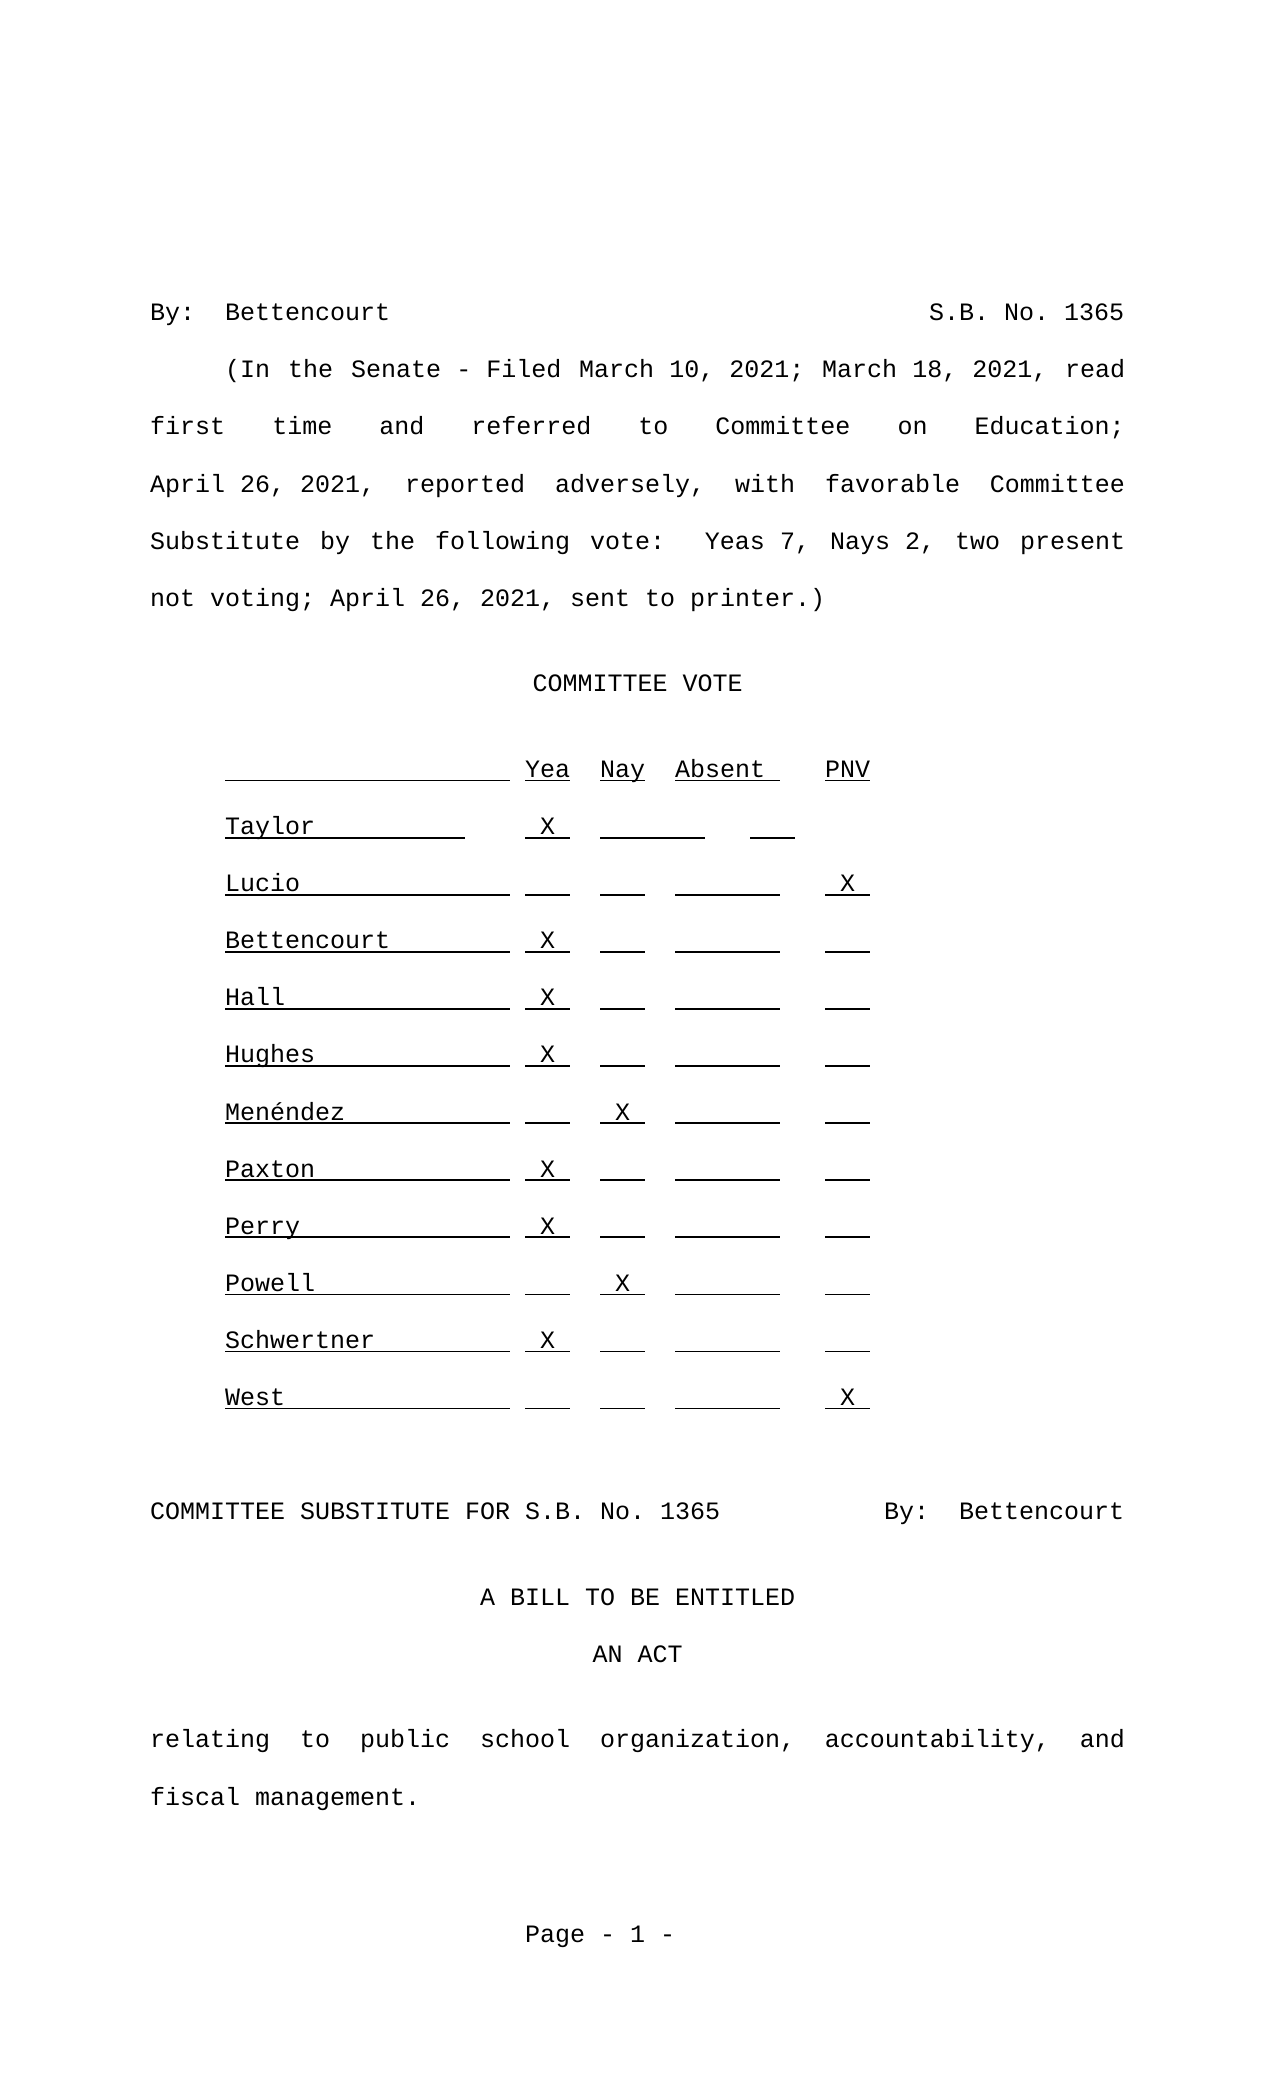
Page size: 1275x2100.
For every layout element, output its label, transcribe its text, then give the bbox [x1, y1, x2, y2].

text AN ACT [150, 1641, 1125, 1670]
text Yea Nay Absent PNV [150, 756, 975, 785]
text Lucio X [150, 871, 975, 899]
text West X [150, 1384, 975, 1413]
text COMMITTEE VOTE [150, 671, 1125, 699]
text Hall X [150, 985, 975, 1013]
text COMMITTEE SUBSTITUTE FOR S.B. No. 1365 By: Bettencourt [150, 1498, 1125, 1527]
text Powell X [150, 1270, 975, 1299]
text Menéndez X [150, 1099, 975, 1127]
text A BILL TO BE ENTITLED [150, 1584, 1125, 1613]
text (In the Senate - Filed March 10, 2021; March 18, 2021, read first time and referred to Committee on Education; April 26, 2021, reported adversely, with favorable Committee Substitute by the following vote: Yeas 7, Nays 2, two present not voting; April 26, 2021, sent to printer.) [150, 357, 1125, 614]
text Hughes X [150, 1042, 975, 1070]
text Taylor X [150, 813, 975, 842]
text Bettencourt X [150, 928, 975, 956]
text Perry X [150, 1213, 975, 1242]
text By: Bettencourt S.B. No. 1365 [150, 300, 1125, 328]
text relating to public school organization, accountability, and fiscal management. [150, 1727, 1125, 1812]
text Paxton X [150, 1156, 975, 1184]
text Schwertner X [150, 1327, 975, 1356]
